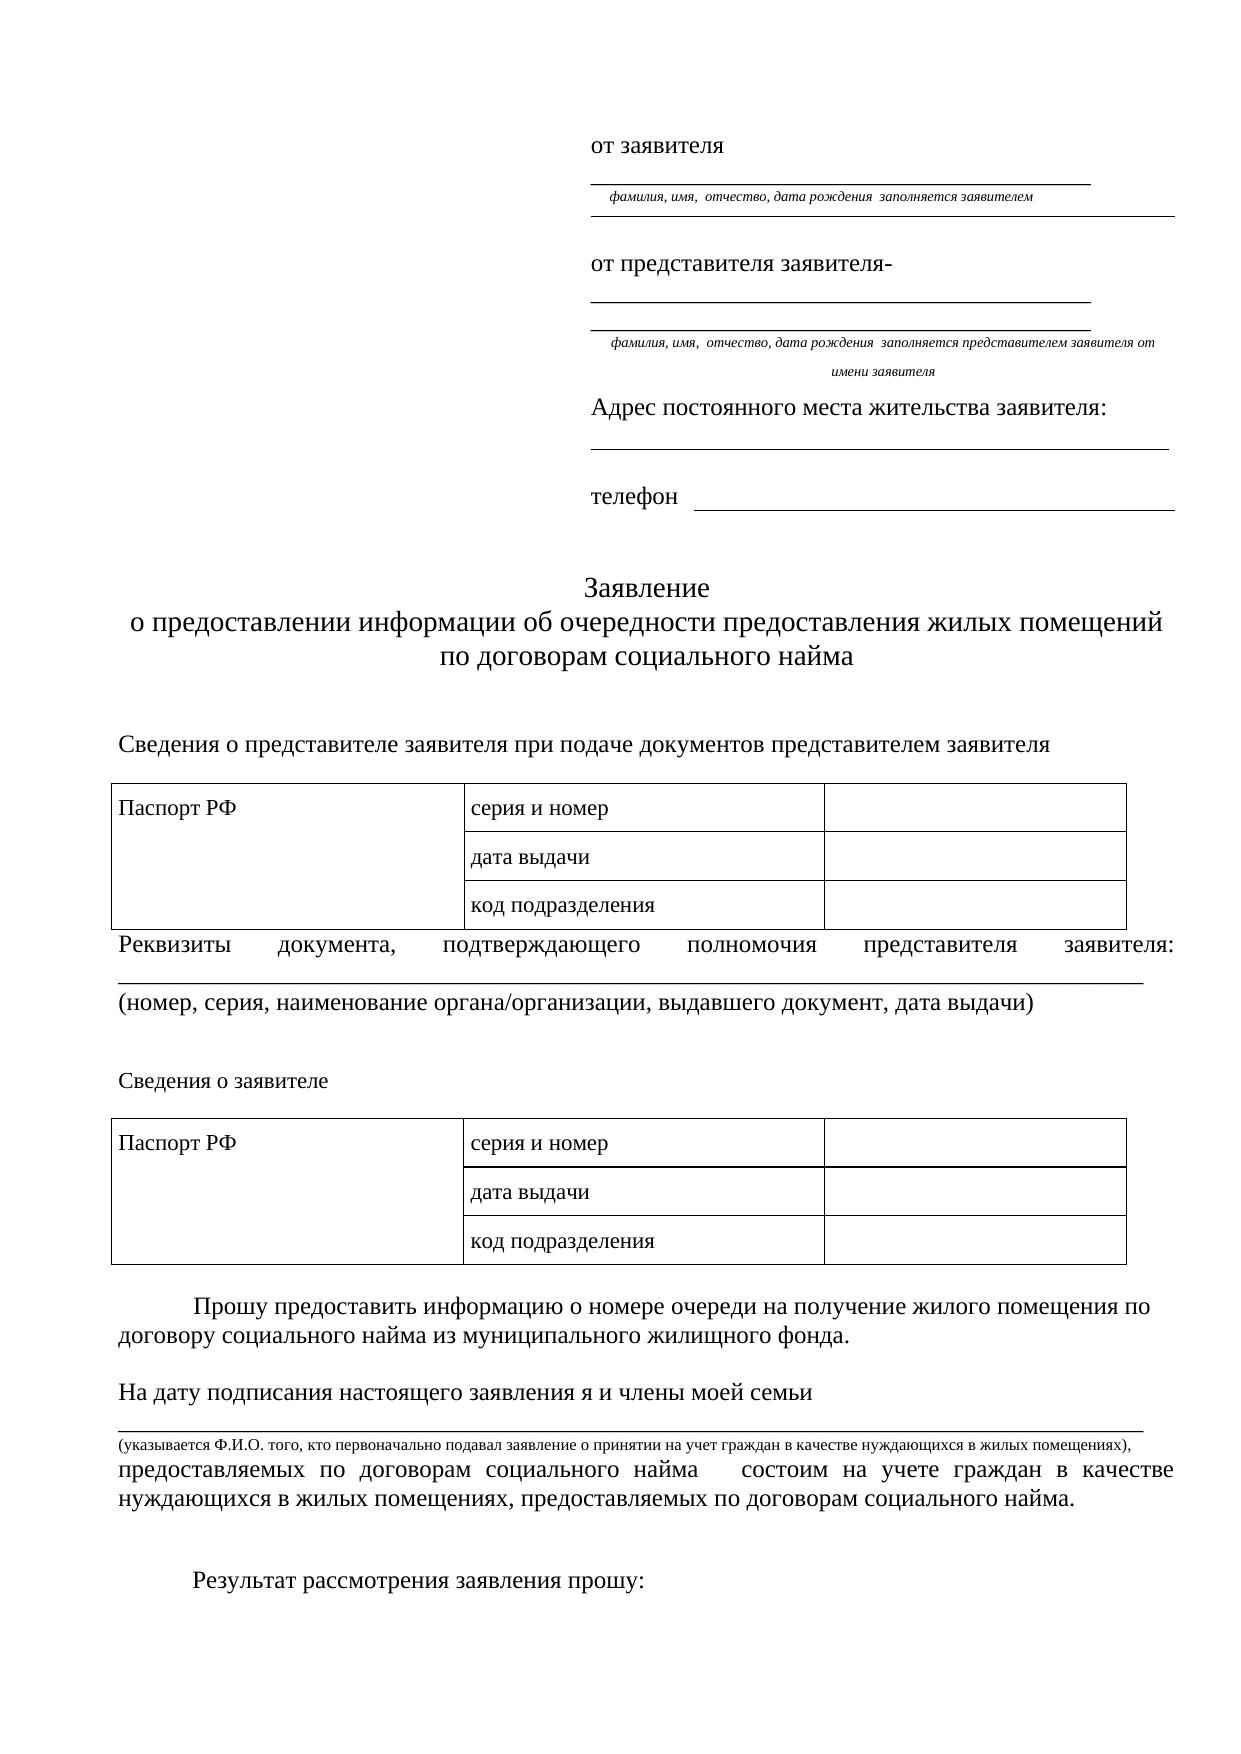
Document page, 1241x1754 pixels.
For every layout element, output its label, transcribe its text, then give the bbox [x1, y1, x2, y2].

text Результат рассмотрения заявления прошу: [192, 1565, 1175, 1594]
text Реквизиты документа, подтверждающего полномочия представителя заявителя: __________________________________________________________________________________ [118, 929, 1175, 987]
text (номер, серия, наименование органа/организации, выдавшего документ, дата выдачи) [118, 987, 1175, 1016]
text Адрес постоянного места жительства заявителя: [591, 392, 1175, 421]
table_cell [825, 1216, 1126, 1264]
table_cell дата выдачи [465, 832, 824, 880]
table_cell код подразделения [464, 1216, 824, 1264]
table_header серия и номер [464, 1119, 824, 1166]
table_cell [825, 1168, 1126, 1215]
table_cell [825, 832, 1126, 880]
text ________________________________________ [591, 306, 1175, 334]
text фамилия, имя, отчество, дата рождения заполняется заявителем [591, 187, 1175, 216]
table_cell [825, 881, 1126, 928]
table_header серия и номер [465, 784, 824, 831]
text На дату подписания настоящего заявления я и члены моей семьи __________________________________________________________________________________ [118, 1377, 1175, 1435]
text предоставляемых по договорам социального найма состоим на учете граждан в качестве нуждающихся в жилых помещениях, предоставляемых по договорам социального найма. [118, 1454, 1175, 1512]
text Прошу предоставить информацию о номере очереди на получение жилого помещения по договору социального найма из муниципального жилищного фонда. [118, 1291, 1175, 1349]
table_cell дата выдачи [464, 1168, 824, 1215]
text (указывается Ф.И.О. того, кто первоначально подавал заявление о принятии на учет граждан в качестве нуждающихся в жилых помещениях), [118, 1435, 1175, 1454]
text от представителя заявителя________________________________________ [591, 248, 1175, 306]
table_header [825, 784, 1126, 831]
text фамилия, имя, отчество, дата рождения заполняется представителем заявителя от имени заявителя [591, 334, 1175, 392]
table_header [825, 1119, 1126, 1166]
table_cell код подразделения [465, 881, 824, 928]
text телефон [591, 481, 1175, 510]
table_header Паспорт РФ [112, 1119, 463, 1264]
table_header Паспорт РФ [112, 784, 464, 928]
text Сведения о заявителе [118, 1067, 1175, 1093]
text Сведения о представителе заявителя при подаче документов представителем заявителя [118, 729, 1175, 757]
text Заявление о предоставлении информации об очередности предоставления жилых помещений по договорам социального найма [118, 571, 1175, 671]
text от заявителя ________________________________________ [591, 130, 1175, 187]
